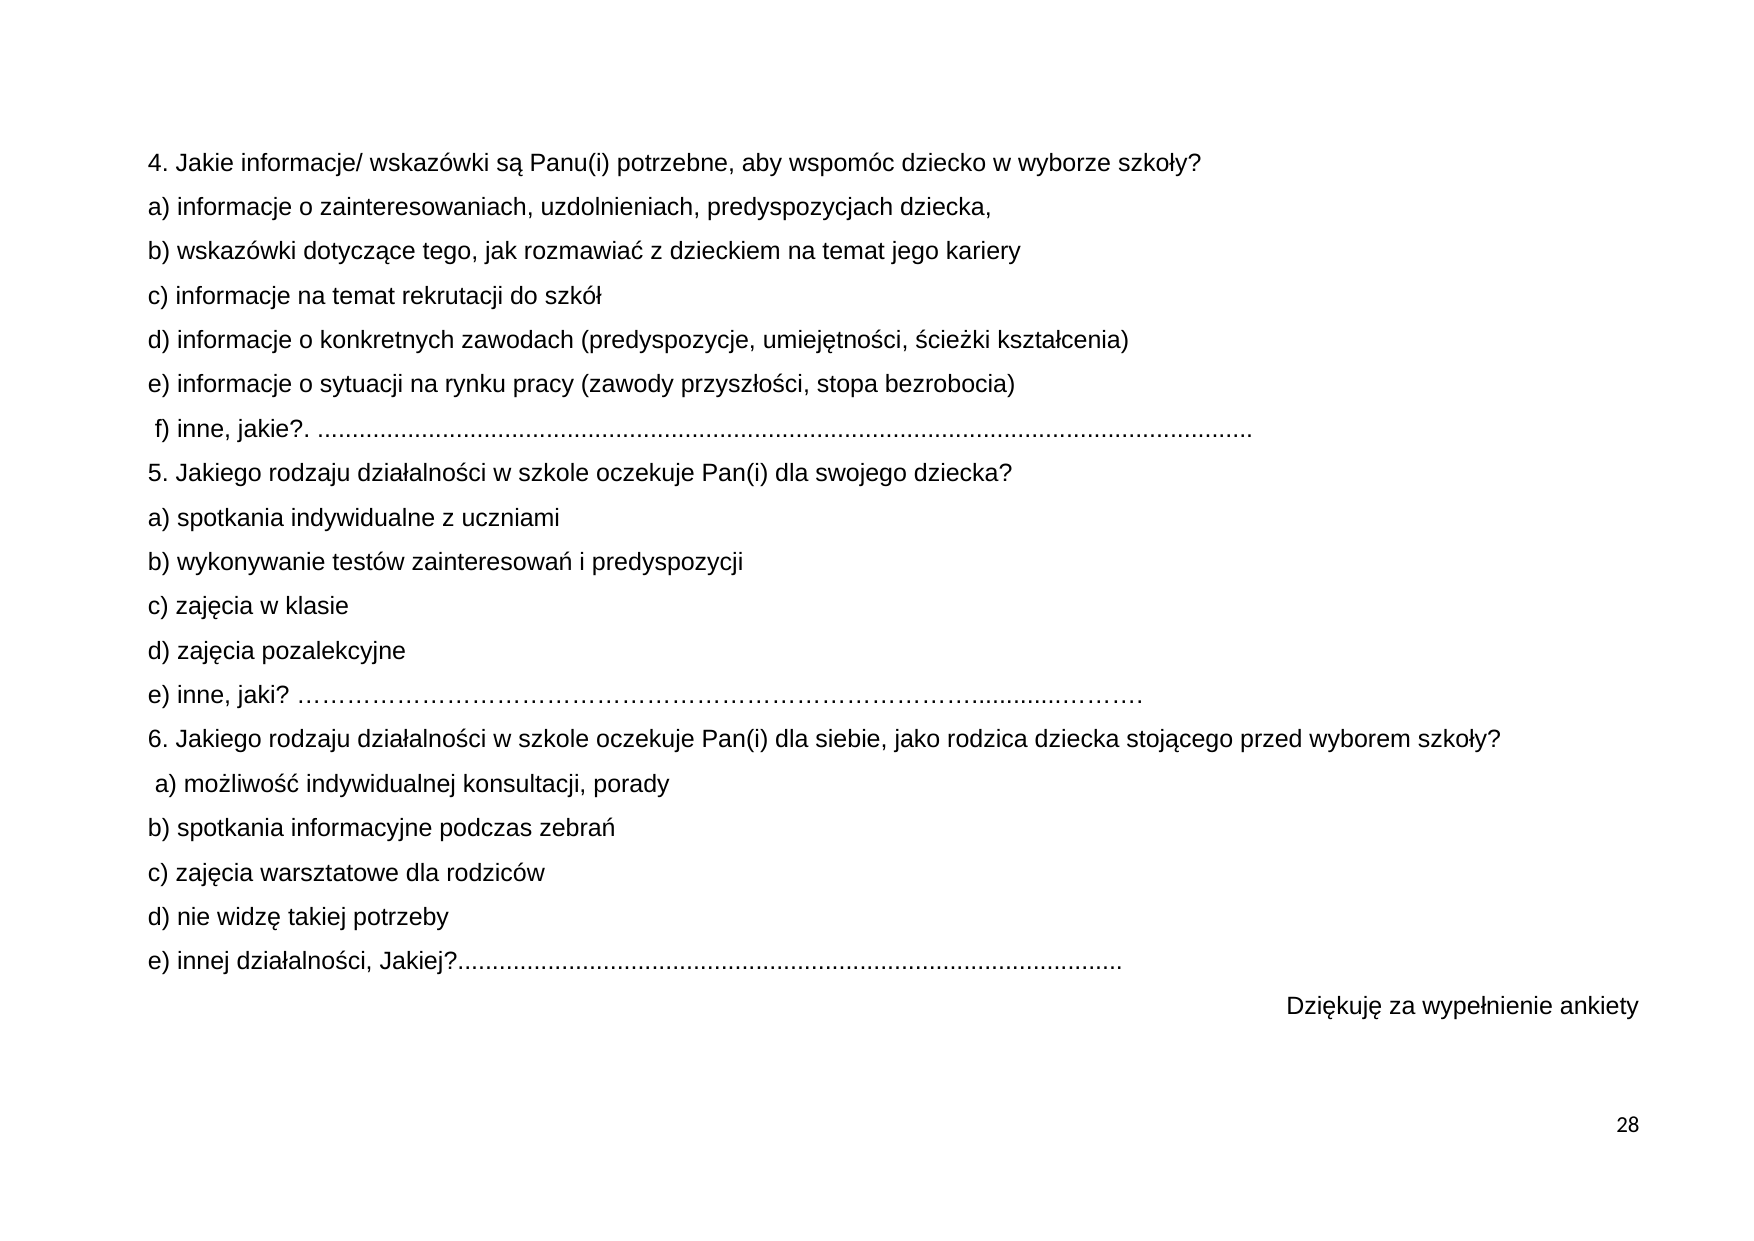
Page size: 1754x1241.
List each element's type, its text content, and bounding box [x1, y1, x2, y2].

text d) informacje o konkretnych zawodach (predyspozycje, umiejętności, ścieżki kształcenia) [148, 325, 1639, 354]
text e) inne, jaki? ……………………………………………………………………….............………. [148, 680, 1639, 709]
text a) informacje o zainteresowaniach, uzdolnieniach, predyspozycjach dziecka, [148, 192, 1639, 221]
text f) inne, jakie?. ....................................................................................................................................... [148, 414, 1639, 443]
text d) nie widzę takiej potrzeby [148, 902, 1639, 931]
text c) zajęcia warsztatowe dla rodziców [148, 858, 1639, 886]
text a) spotkania indywidualne z uczniami [148, 503, 1639, 531]
text b) wskazówki dotyczące tego, jak rozmawiać z dzieckiem na temat jego kariery [148, 236, 1639, 265]
text e) informacje o sytuacji na rynku pracy (zawody przyszłości, stopa bezrobocia) [148, 369, 1639, 398]
text b) spotkania informacyjne podczas zebrań [148, 813, 1639, 842]
text 4. Jakie informacje/ wskazówki są Panu(i) potrzebne, aby wspomóc dziecko w wyborze szkoły? [148, 148, 1639, 176]
text d) zajęcia pozalekcyjne [148, 636, 1639, 664]
text e) innej działalności, Jakiej?................................................................................................ [148, 946, 1639, 975]
text a) możliwość indywidualnej konsultacji, porady [148, 769, 1639, 798]
text c) zajęcia w klasie [148, 591, 1639, 620]
text 5. Jakiego rodzaju działalności w szkole oczekuje Pan(i) dla swojego dziecka? [148, 458, 1639, 487]
text Dziękuję za wypełnienie ankiety [148, 991, 1639, 1019]
text 6. Jakiego rodzaju działalności w szkole oczekuje Pan(i) dla siebie, jako rodzica dziecka stojącego przed wyborem szkoły? [148, 724, 1639, 753]
text b) wykonywanie testów zainteresowań i predyspozycji [148, 547, 1639, 576]
text c) informacje na temat rekrutacji do szkół [148, 281, 1639, 309]
